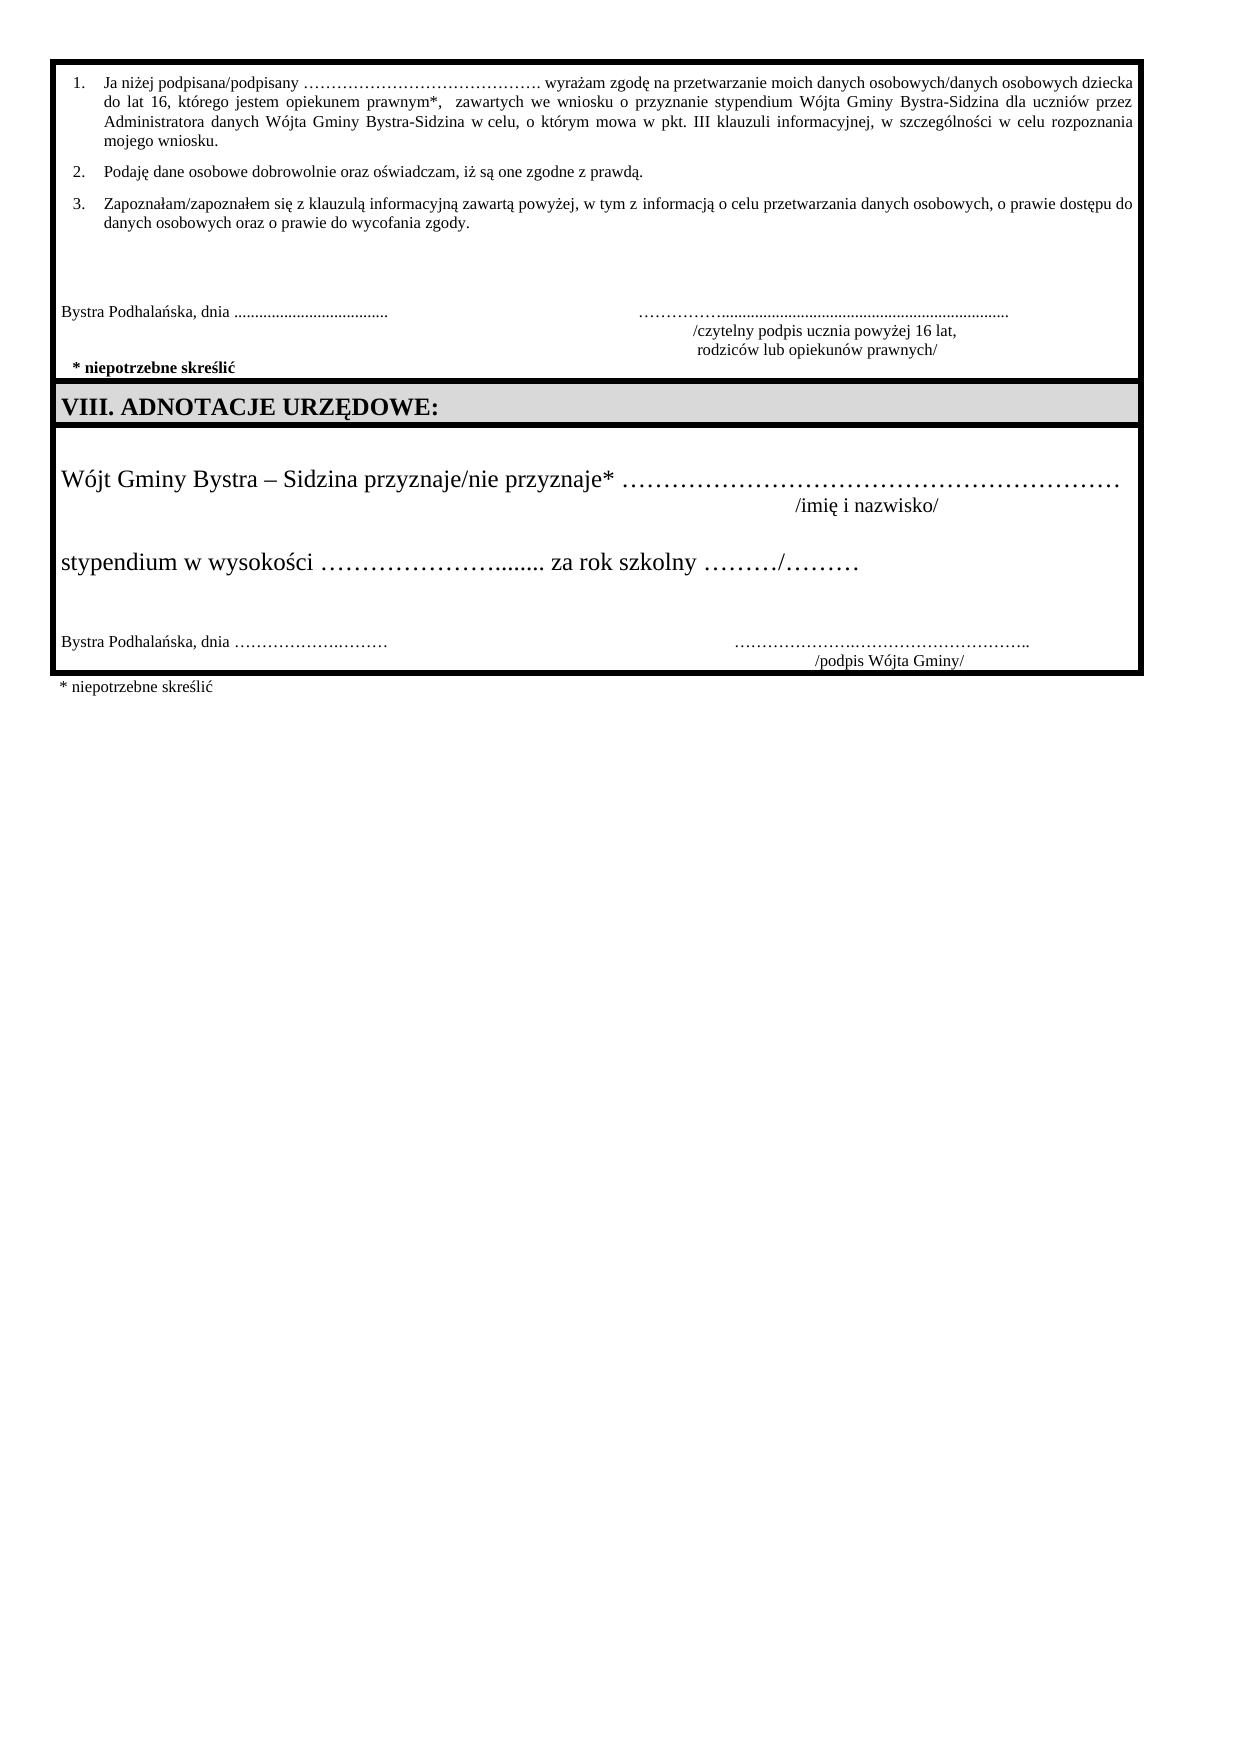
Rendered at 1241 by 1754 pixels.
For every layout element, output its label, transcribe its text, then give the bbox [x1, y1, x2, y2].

table_cell VIII. ADNOTACJE URZĘDOWE: [56, 384, 1138, 422]
table_cell Wójt Gminy Bystra – Sidzina przyznaje/nie przyznaje* …………………………………………………… /imię i nazwisko/ stypendium w wysokości …………………........ za rok szkolny ………/……… Bystra Podhalańska, dnia ……………….……… ………………….………………………….. /podpis Wójta Gminy/ [56, 428, 1138, 670]
text * niepotrzebne skreślić [59, 676, 1181, 696]
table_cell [56, 65, 1138, 378]
